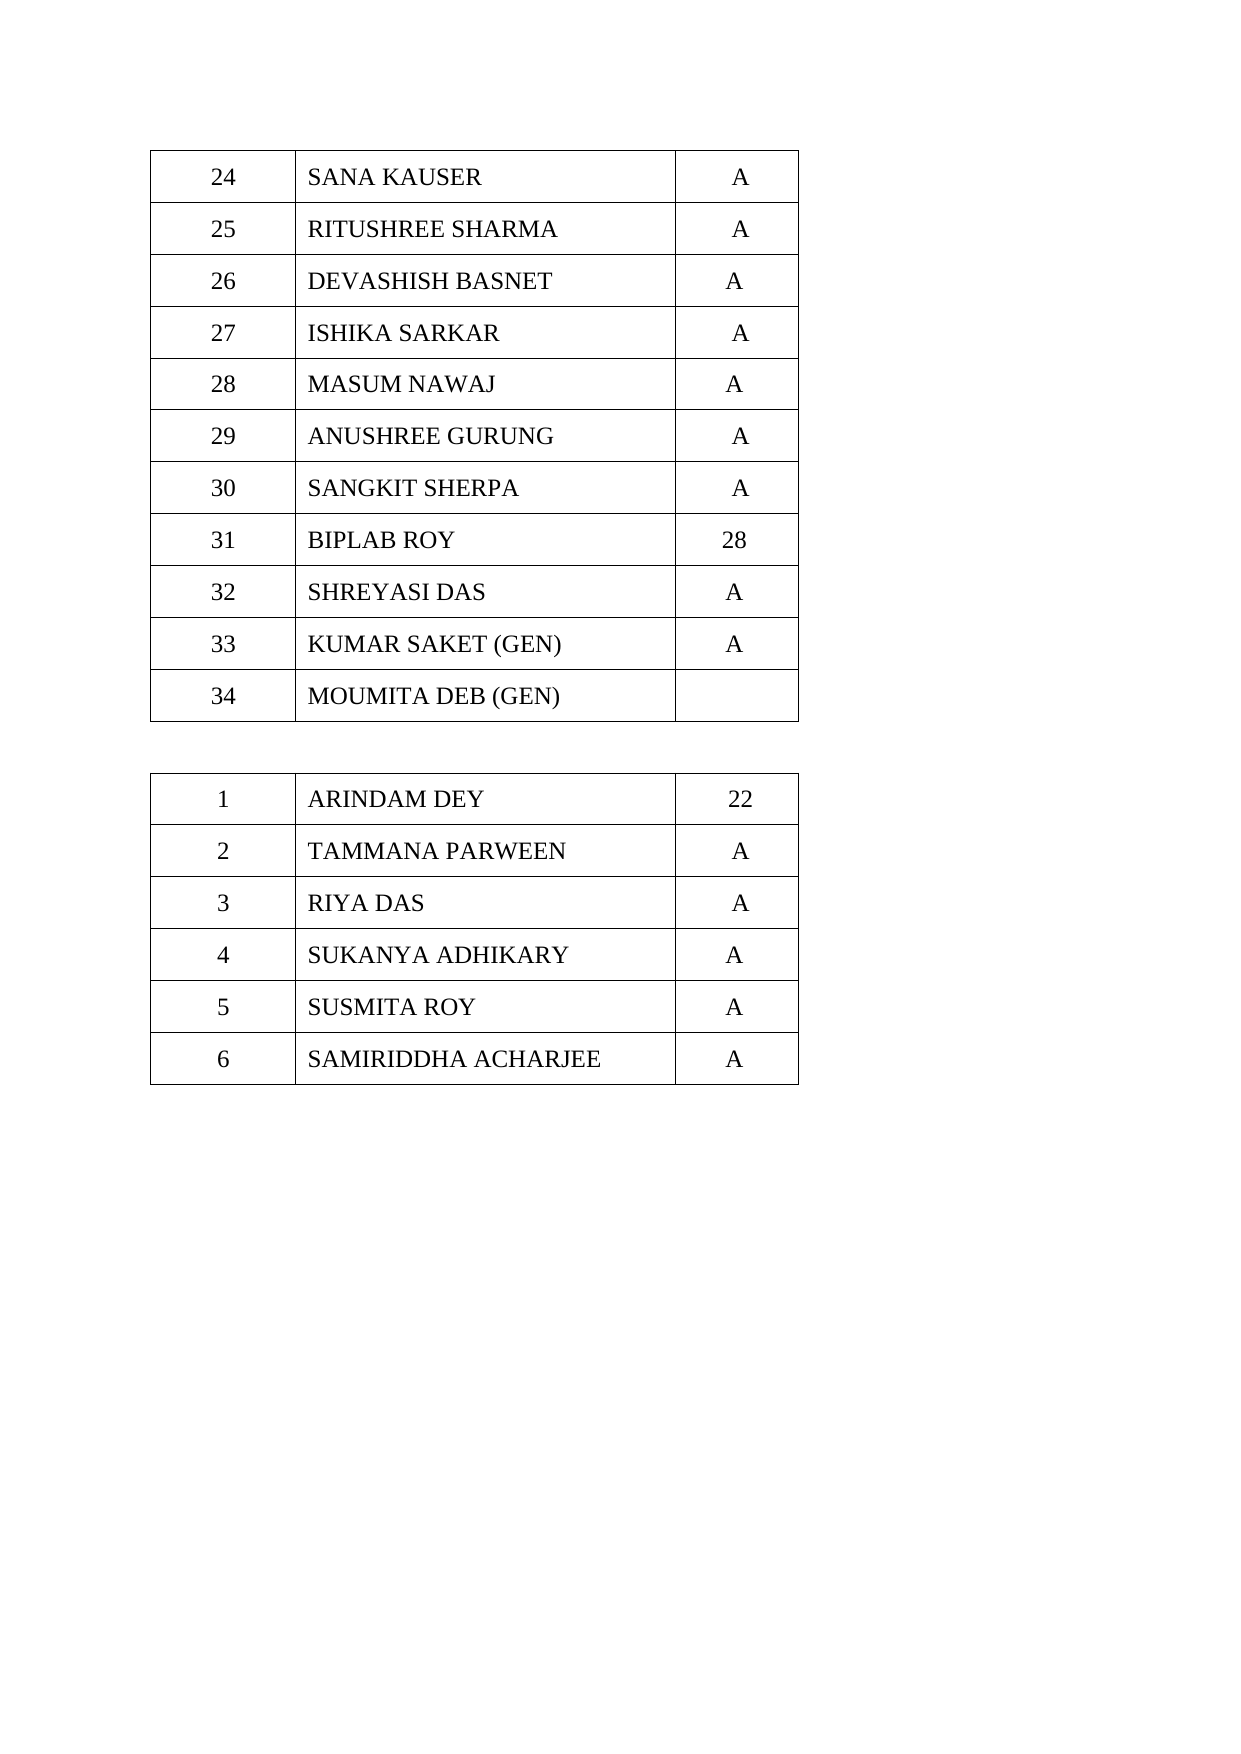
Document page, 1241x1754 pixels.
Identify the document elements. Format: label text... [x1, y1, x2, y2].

table_cell SANA KAUSER [296, 151, 675, 202]
table_cell 32 [151, 566, 295, 617]
table_cell 25 [151, 203, 295, 254]
table_cell 4 [151, 929, 295, 980]
table_cell 26 [151, 255, 295, 306]
table_cell A [676, 981, 798, 1032]
table_cell A [676, 877, 798, 928]
table_cell MASUM NAWAJ [296, 359, 675, 409]
table_cell 3 [151, 877, 295, 928]
table_cell ARINDAM DEY [296, 774, 675, 824]
table_cell A [676, 255, 798, 306]
table_cell 34 [151, 670, 295, 721]
table_cell SUKANYA ADHIKARY [296, 929, 675, 980]
table_cell RIYA DAS [296, 877, 675, 928]
table_cell 28 [151, 359, 295, 409]
table_cell 33 [151, 618, 295, 669]
table_cell A [676, 566, 798, 617]
table_cell RITUSHREE SHARMA [296, 203, 675, 254]
table_cell 28 [676, 514, 798, 565]
table_cell A [676, 1033, 798, 1084]
table_cell 5 [151, 981, 295, 1032]
table_cell MOUMITA DEB (GEN) [296, 670, 675, 721]
table_cell A [676, 151, 798, 202]
table_cell SUSMITA ROY [296, 981, 675, 1032]
table_cell [151, 722, 295, 772]
table_cell ANUSHREE GURUNG [296, 410, 675, 461]
table_cell 24 [151, 151, 295, 202]
table_cell [295, 722, 676, 772]
table_cell A [676, 203, 798, 254]
table_cell SANGKIT SHERPA [296, 462, 675, 513]
table_cell BIPLAB ROY [296, 514, 675, 565]
table_cell A [676, 462, 798, 513]
table_cell A [676, 825, 798, 876]
table_cell KUMAR SAKET (GEN) [296, 618, 675, 669]
table_cell 22 [676, 774, 798, 824]
table_cell A [676, 618, 798, 669]
table_cell SHREYASI DAS [296, 566, 675, 617]
table_cell 31 [151, 514, 295, 565]
table_cell 29 [151, 410, 295, 461]
table_cell 1 [151, 774, 295, 824]
table_cell 6 [151, 1033, 295, 1084]
table_cell A [676, 307, 798, 357]
table_cell 2 [151, 825, 295, 876]
table_cell 27 [151, 307, 295, 357]
table_cell 30 [151, 462, 295, 513]
table_cell TAMMANA PARWEEN [296, 825, 675, 876]
table_cell A [676, 929, 798, 980]
table_cell A [676, 410, 798, 461]
table_cell [676, 722, 799, 772]
table_cell SAMIRIDDHA ACHARJEE [296, 1033, 675, 1084]
table_cell DEVASHISH BASNET [296, 255, 675, 306]
table_cell [676, 670, 798, 721]
table_cell ISHIKA SARKAR [296, 307, 675, 357]
table_cell A [676, 359, 798, 409]
